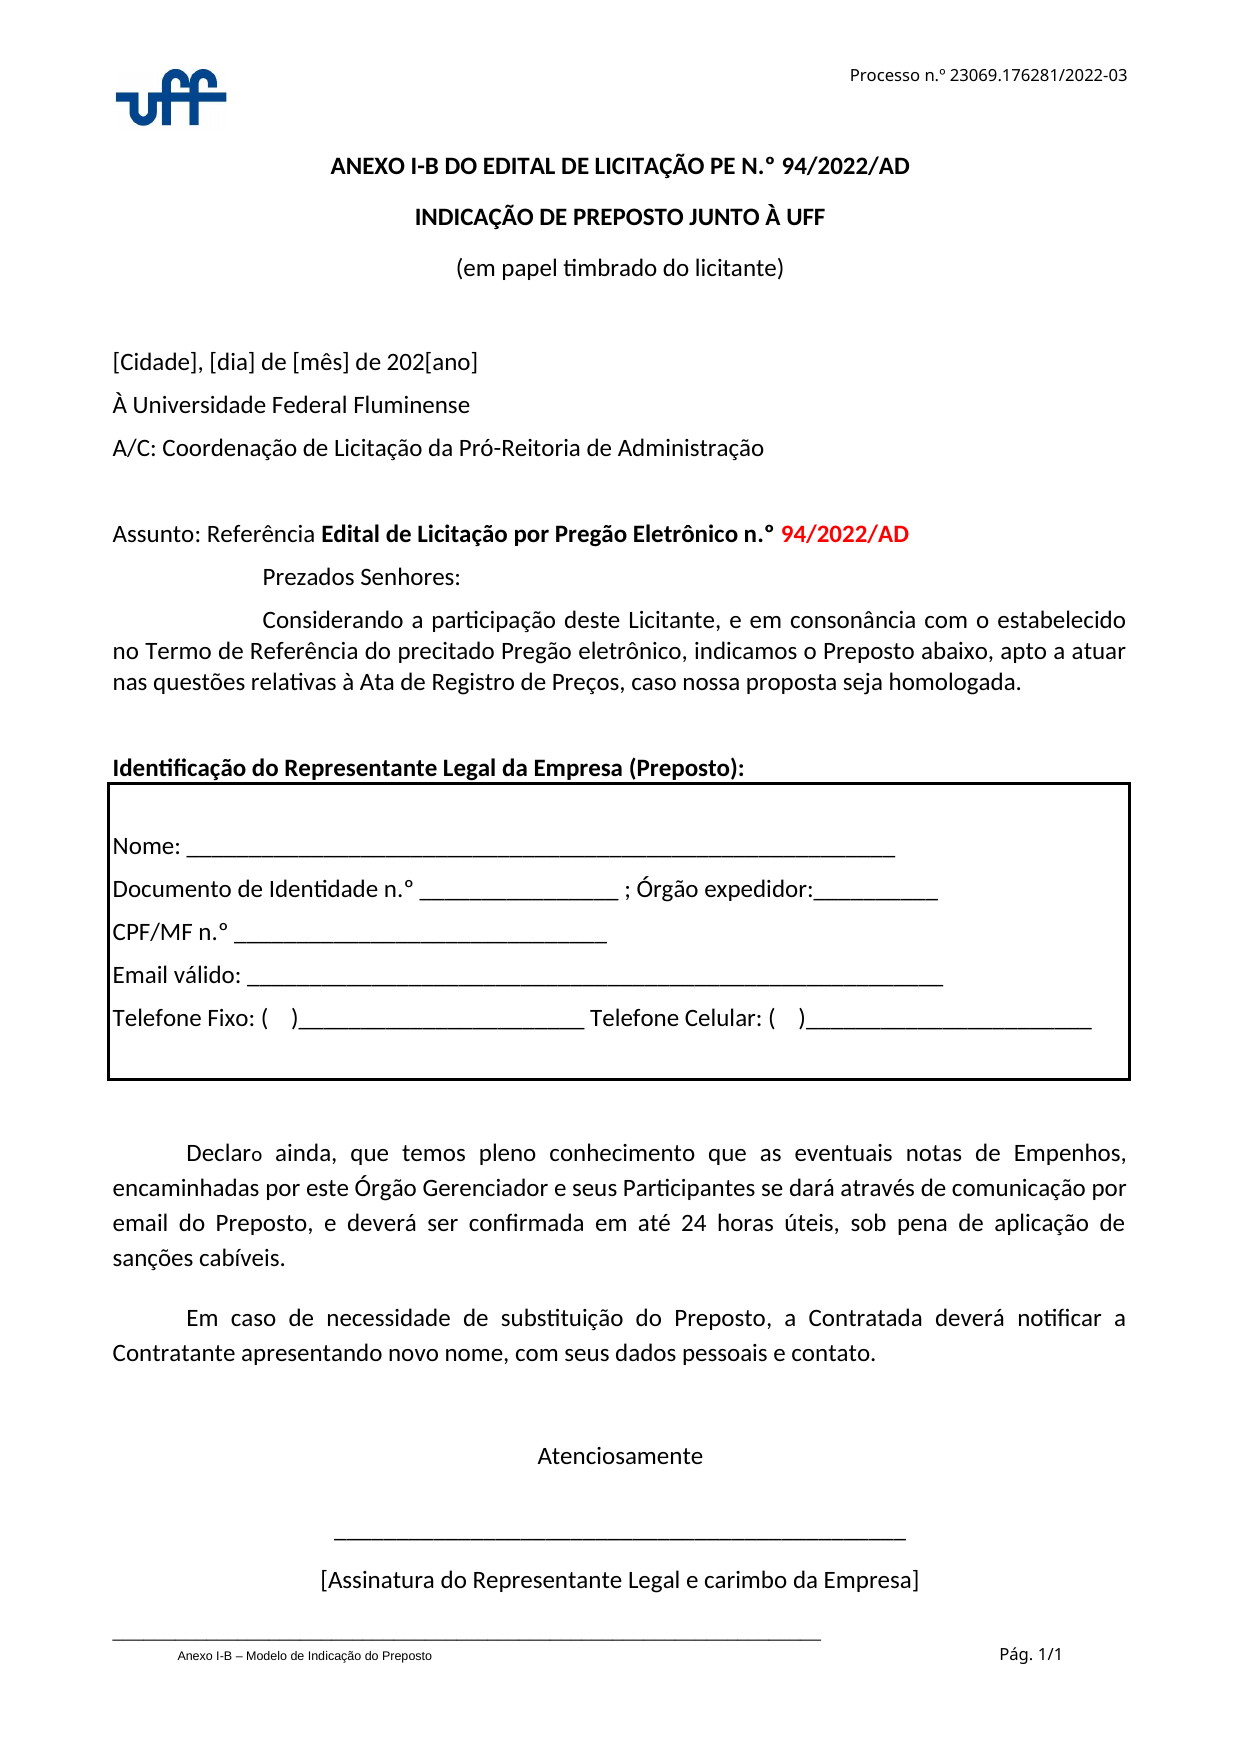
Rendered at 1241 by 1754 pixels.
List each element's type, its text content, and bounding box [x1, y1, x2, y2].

text Nome: _________________________________________________________ [110, 825, 1128, 861]
text Telefone Fixo: ( )_______________________ Telefone Celular: ( )_______________________ [110, 997, 1128, 1033]
picture [114, 69, 227, 131]
text CPF/MF n.º ______________________________ [110, 911, 1128, 947]
text Documento de Identidade n.º ________________ ; Órgão expedidor:__________ [110, 868, 1128, 904]
text (em papel timbrado do licitante) [112, 252, 1128, 283]
text [Cidade], [dia] de [mês] de 202[ano] [112, 346, 1128, 377]
text ANEXO I-B DO EDITAL DE LICITAÇÃO PE N.º 94/2022/AD [112, 150, 1128, 181]
text Considerando a participação deste Licitante, e em consonância com o estabelecido no Termo de Referência do precitado Pregão eletrônico, indicamos o Preposto abaixo, apto a atuar nas questões relativas à Ata de Registro de Preços, caso nossa proposta seja homologada. [112, 604, 1128, 696]
text Assunto: Referência Edital de Licitação por Pregão Eletrônico n.º 94/2022/AD [112, 518, 1128, 549]
text Identificação do Representante Legal da Empresa (Preposto): [112, 752, 1128, 782]
text Declaro ainda, que temos pleno conhecimento que as eventuais notas de Empenhos, encaminhadas por este Órgão Gerenciador e seus Participantes se dará através de comunicação por email do Preposto, e deverá ser confirmada em até 24 horas úteis, sob pena de aplicação de sanções cabíveis. [112, 1137, 1128, 1272]
text Email válido: ________________________________________________________ [110, 954, 1128, 990]
text ______________________________________________ [112, 1513, 1128, 1544]
text Em caso de necessidade de substituição do Preposto, a Contratada deverá notificar a Contratante apresentando novo nome, com seus dados pessoais e contato. [112, 1302, 1128, 1367]
text À Universidade Federal Fluminense [112, 389, 1128, 420]
text INDICAÇÃO DE PREPOSTO JUNTO À UFF [112, 201, 1128, 232]
text Atenciosamente [112, 1440, 1128, 1470]
text Prezados Senhores: [112, 562, 1128, 592]
text A/C: Coordenação de Licitação da Pró-Reitoria de Administração [112, 432, 1128, 463]
text [Assinatura do Representante Legal e carimbo da Empresa] [112, 1564, 1128, 1595]
